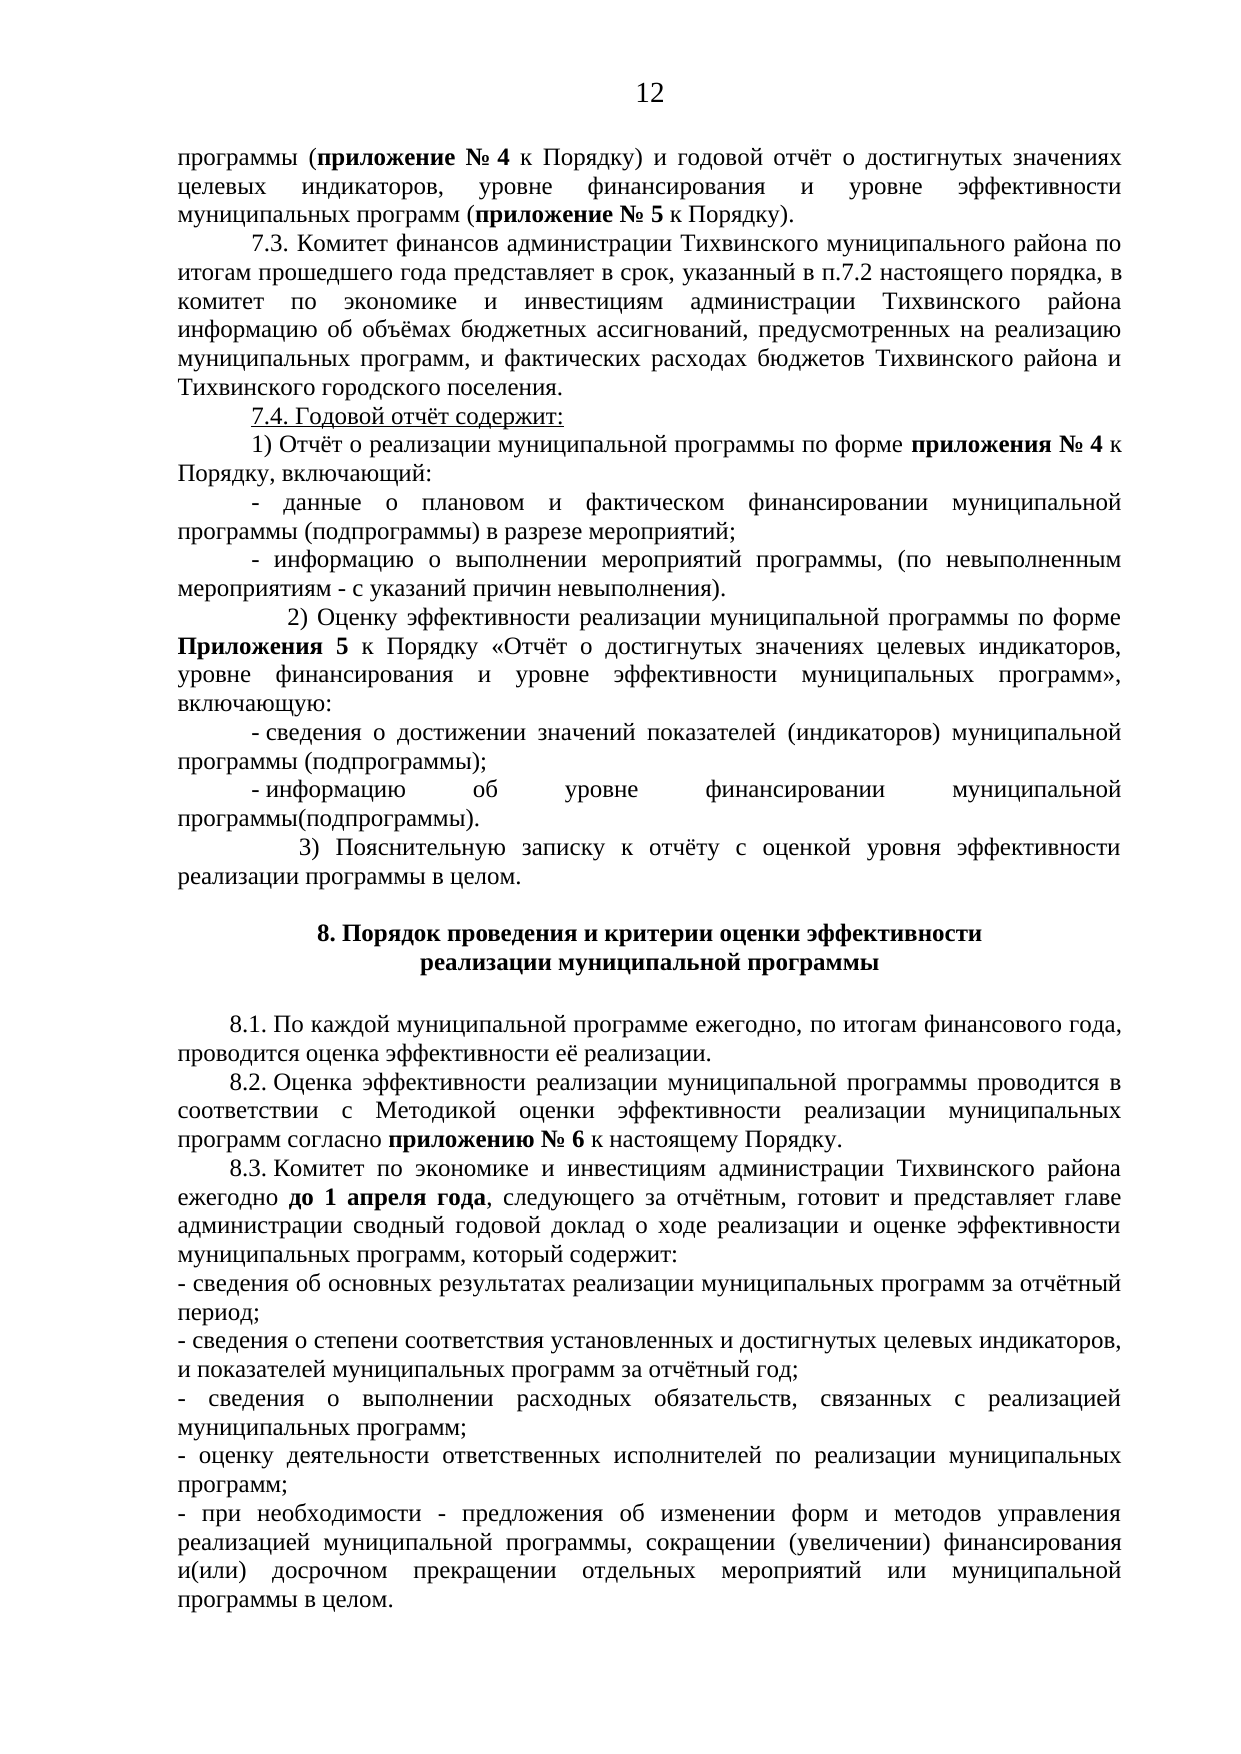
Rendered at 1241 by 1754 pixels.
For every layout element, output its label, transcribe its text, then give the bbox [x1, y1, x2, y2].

text 8.1. По каждой муниципальной программе ежегодно, по итогам финансового года, проводится оценка эффективности её реализации. [177, 1009, 1122, 1067]
text реализации муниципальной программы [177, 947, 1122, 976]
text - сведения о выполнении расходных обязательств, связанных с реализацией муниципальных программ; [177, 1383, 1122, 1441]
text - сведения о достижении значений показателей (индикаторов) муниципальной программы (подпрограммы); [177, 717, 1122, 774]
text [177, 142, 1122, 228]
text 8. Порядок проведения и критерии оценки эффективности [177, 918, 1122, 947]
text - информацию об уровне финансировании муниципальной программы(подпрограммы). [177, 774, 1122, 832]
text - информацию о выполнении мероприятий программы, (по невыполненным мероприятиям - с указаний причин невыполнения). [177, 544, 1122, 602]
text 8.3. Комитет по экономике и инвестициям администрации Тихвинского района ежегодно до 1 апреля года, следующего за отчётным, готовит и представляет главе администрации сводный годовой доклад о ходе реализации и оценке эффективности муниципальных программ, который содержит: [177, 1153, 1122, 1268]
text - сведения об основных результатах реализации муниципальных программ за отчётный период; [177, 1268, 1122, 1326]
text - при необходимости - предложения об изменении форм и методов управления реализацией муниципальной программы, сокращении (увеличении) финансирования и(или) досрочном прекращении отдельных мероприятий или муниципальной программы в целом. [177, 1498, 1122, 1613]
text 8.2. Оценка эффективности реализации муниципальной программы проводится в соответствии с Методикой оценки эффективности реализации муниципальных программ согласно приложению № 6 к настоящему Порядку. [177, 1067, 1122, 1153]
text 2) Оценку эффективности реализации муниципальной программы по форме Приложения 5 к Порядку «Отчёт о достигнутых значениях целевых индикаторов, уровне финансирования и уровне эффективности муниципальных программ», включающую: [177, 602, 1122, 717]
text 7.4. Годовой отчёт содержит: [177, 401, 1122, 429]
text 3) Пояснительную записку к отчёту с оценкой уровня эффективности реализации программы в целом. [177, 832, 1122, 889]
text - оценку деятельности ответственных исполнителей по реализации муниципальных программ; [177, 1441, 1122, 1498]
text 7.3. Комитет финансов администрации Тихвинского муниципального района по итогам прошедшего года представляет в срок, указанный в п.7.2 настоящего порядка, в комитет по экономике и инвестициям администрации Тихвинского района информацию об объёмах бюджетных ассигнований, предусмотренных на реализацию муниципальных программ, и фактических расходах бюджетов Тихвинского района и Тихвинского городского поселения. [177, 228, 1122, 401]
text - данные о плановом и фактическом финансировании муниципальной программы (подпрограммы) в разрезе мероприятий; [177, 487, 1122, 544]
text 1) Отчёт о реализации муниципальной программы по форме приложения № 4 к Порядку, включающий: [177, 429, 1122, 487]
text - сведения о степени соответствия установленных и достигнутых целевых индикаторов, и показателей муниципальных программ за отчётный год; [177, 1326, 1122, 1383]
